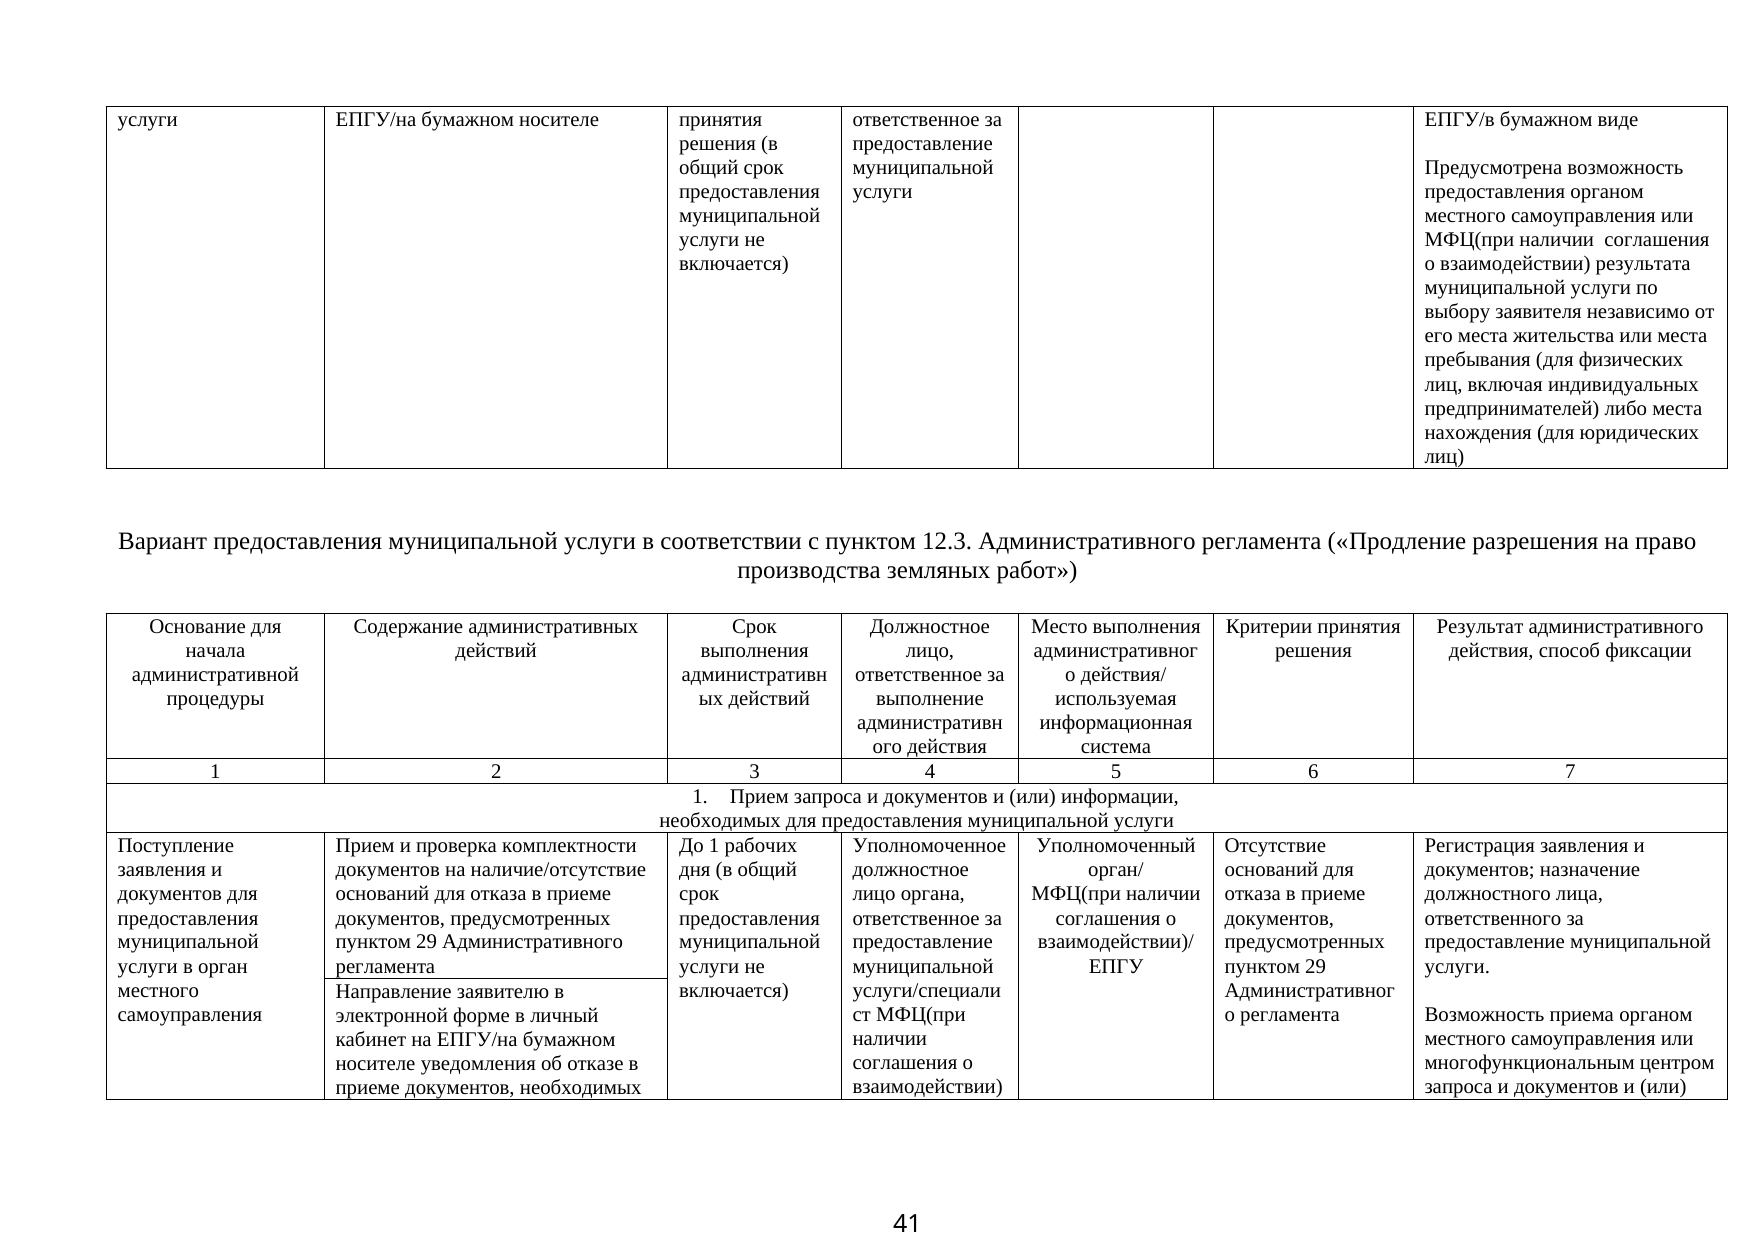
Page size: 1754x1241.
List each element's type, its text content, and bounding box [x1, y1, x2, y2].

table_cell 7 [1414, 759, 1727, 783]
table_cell До 1 рабочих дня (в общий срок предоставления муниципальной услуги не включается) [668, 833, 841, 1099]
table_cell 3 [668, 759, 841, 783]
table_cell Регистрация заявления и документов; назначение должностного лица, ответственного за предоставление муниципальной услуги. Возможность приема органом местного самоуправления или многофункциональным центром запроса и документов и (или) информации, необходимых для предоставления муниципальной услуги, по выбору заявителя независимо от его места жительства или места пребывания (для физических лиц, включая индивидуальных предпринимателей) либо места нахождения (для юридических лиц) присутствует. [1414, 833, 1727, 1099]
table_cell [1019, 107, 1213, 468]
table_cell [325, 107, 667, 468]
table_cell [325, 979, 667, 1099]
table_cell Прием и проверка комплектности документов на наличие/отсутствие оснований для отказа в приеме документов, предусмотренных пунктом 29 Административного регламента [325, 833, 667, 978]
table_cell - [1214, 107, 1413, 468]
table_cell Уполномоченное должностное лицо органа, ответственное за предоставление муниципальной услуги/специалист МФЦ(при наличии соглашения о взаимодействии) [842, 833, 1018, 1099]
table_header Содержание административных действий [325, 614, 667, 758]
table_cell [107, 107, 324, 468]
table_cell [1414, 107, 1727, 468]
table_cell 6 [1214, 759, 1413, 783]
table_header Должностное лицо, ответственное за выполнение административного действия [842, 614, 1018, 758]
table_header Результат административного действия, способ фиксации [1414, 614, 1727, 758]
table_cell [842, 107, 1018, 468]
table_header Основание для начала административной процедуры [107, 614, 324, 758]
table_header Срок выполнения административных действий [668, 614, 841, 758]
text Вариант предоставления муниципальной услуги в соответствии с пунктом 12.3. Административного регламента («Продление разрешения на право производства земляных работ») [117, 526, 1697, 584]
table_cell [668, 107, 841, 468]
table_header Место выполнения административного действия/ используемая информационная система [1019, 614, 1213, 758]
table_cell Поступление заявления и документов для предоставления муниципальной услуги в орган местного самоуправления [107, 833, 324, 1099]
table_cell 1 [107, 759, 324, 783]
table_cell Прием запроса и документов и (или) информации, необходимых для предоставления муниципальной услуги [107, 784, 1727, 832]
table_header Критерии принятия решения [1214, 614, 1413, 758]
table_cell Отсутствие оснований для отказа в приеме документов, предусмотренных пунктом 29 Административного регламента [1214, 833, 1413, 1099]
table_cell 5 [1019, 759, 1213, 783]
table_cell 2 [325, 759, 667, 783]
table_cell 4 [842, 759, 1018, 783]
table_cell Уполномоченный орган/ МФЦ(при наличии соглашения о взаимодействии)/ ЕПГУ [1019, 833, 1213, 1099]
